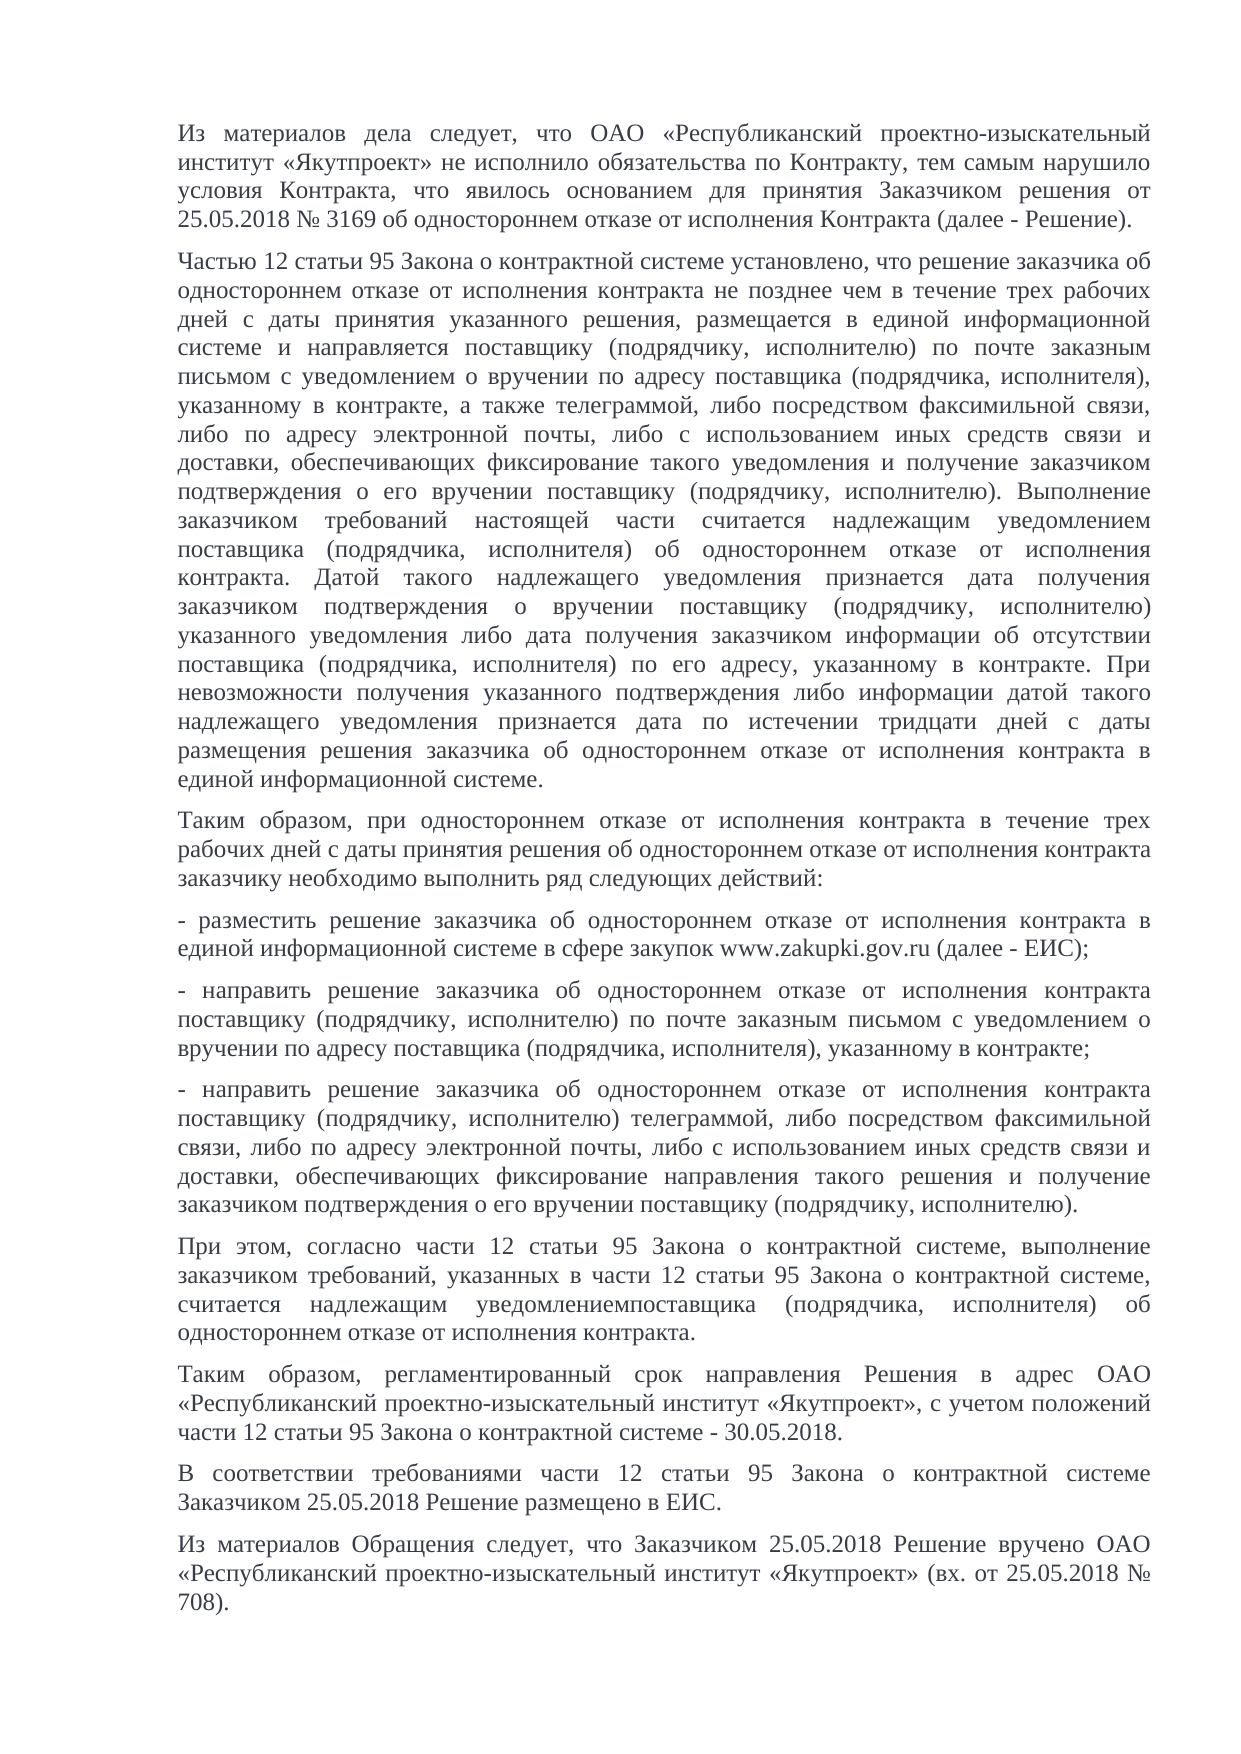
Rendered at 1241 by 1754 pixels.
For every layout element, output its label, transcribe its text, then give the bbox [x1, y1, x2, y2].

text Из материалов дела следует, что ОАО «Республиканский проектно-изыскательный институт «Якутпроект» не исполнило обязательства по Контракту, тем самым нарушило условия Контракта, что явилось основанием для принятия Заказчиком решения от 25.05.2018 № 3169 об одностороннем отказе от исполнения Контракта (далее - Решение). [177, 118, 1152, 233]
text - направить решение заказчика об одностороннем отказе от исполнения контракта поставщику (подрядчику, исполнителю) по почте заказным письмом с уведомлением о вручении по адресу поставщика (подрядчика, исполнителя), указанному в контракте; [177, 975, 1152, 1061]
text Из материалов Обращения следует, что Заказчиком 25.05.2018 Решение вручено ОАО «Республиканский проектно-изыскательный институт «Якутпроект» (вх. от 25.05.2018 № 708). [177, 1529, 1152, 1615]
text Таким образом, при одностороннем отказе от исполнения контракта в течение трех рабочих дней с даты принятия решения об одностороннем отказе от исполнения контракта заказчику необходимо выполнить ряд следующих действий: [177, 805, 1152, 892]
text При этом, согласно части 12 статьи 95 Закона о контрактной системе, выполнение заказчиком требований, указанных в части 12 статьи 95 Закона о контрактной системе, считается надлежащим уведомлениемпоставщика (подрядчика, исполнителя) об одностороннем отказе от исполнения контракта. [177, 1231, 1152, 1346]
text - разместить решение заказчика об одностороннем отказе от исполнения контракта в единой информационной системе в сфере закупок www.zakupki.gov.ru (далее - ЕИС); [177, 905, 1152, 962]
text Частью 12 статьи 95 Закона о контрактной системе установлено, что решение заказчика об одностороннем отказе от исполнения контракта не позднее чем в течение трех рабочих дней с даты принятия указанного решения, размещается в единой информационной системе и направляется поставщику (подрядчику, исполнителю) по почте заказным письмом с уведомлением о вручении по адресу поставщика (подрядчика, исполнителя), указанному в контракте, а также телеграммой, либо посредством факсимильной связи, либо по адресу электронной почты, либо с использованием иных средств связи и доставки, обеспечивающих фиксирование такого уведомления и получение заказчиком подтверждения о его вручении поставщику (подрядчику, исполнителю). Выполнение заказчиком требований настоящей части считается надлежащим уведомлением поставщика (подрядчика, исполнителя) об одностороннем отказе от исполнения контракта. Датой такого надлежащего уведомления признается дата получения заказчиком подтверждения о вручении поставщику (подрядчику, исполнителю) указанного уведомления либо дата получения заказчиком информации об отсутствии поставщика (подрядчика, исполнителя) по его адресу, указанному в контракте. При невозможности получения указанного подтверждения либо информации датой такого надлежащего уведомления признается дата по истечении тридцати дней с даты размещения решения заказчика об одностороннем отказе от исполнения контракта в единой информационной системе. [177, 246, 1152, 792]
text В соответствии требованиями части 12 статьи 95 Закона о контрактной системе Заказчиком 25.05.2018 Решение размещено в ЕИС. [177, 1458, 1152, 1516]
text - направить решение заказчика об одностороннем отказе от исполнения контракта поставщику (подрядчику, исполнителю) телеграммой, либо посредством факсимильной связи, либо по адресу электронной почты, либо с использованием иных средств связи и доставки, обеспечивающих фиксирование направления такого решения и получение заказчиком подтверждения о его вручении поставщику (подрядчику, исполнителю). [177, 1074, 1152, 1218]
text Таким образом, регламентированный срок направления Решения в адрес ОАО «Республиканский проектно-изыскательный институт «Якутпроект», с учетом положений части 12 статьи 95 Закона о контрактной системе - 30.05.2018. [177, 1359, 1152, 1446]
